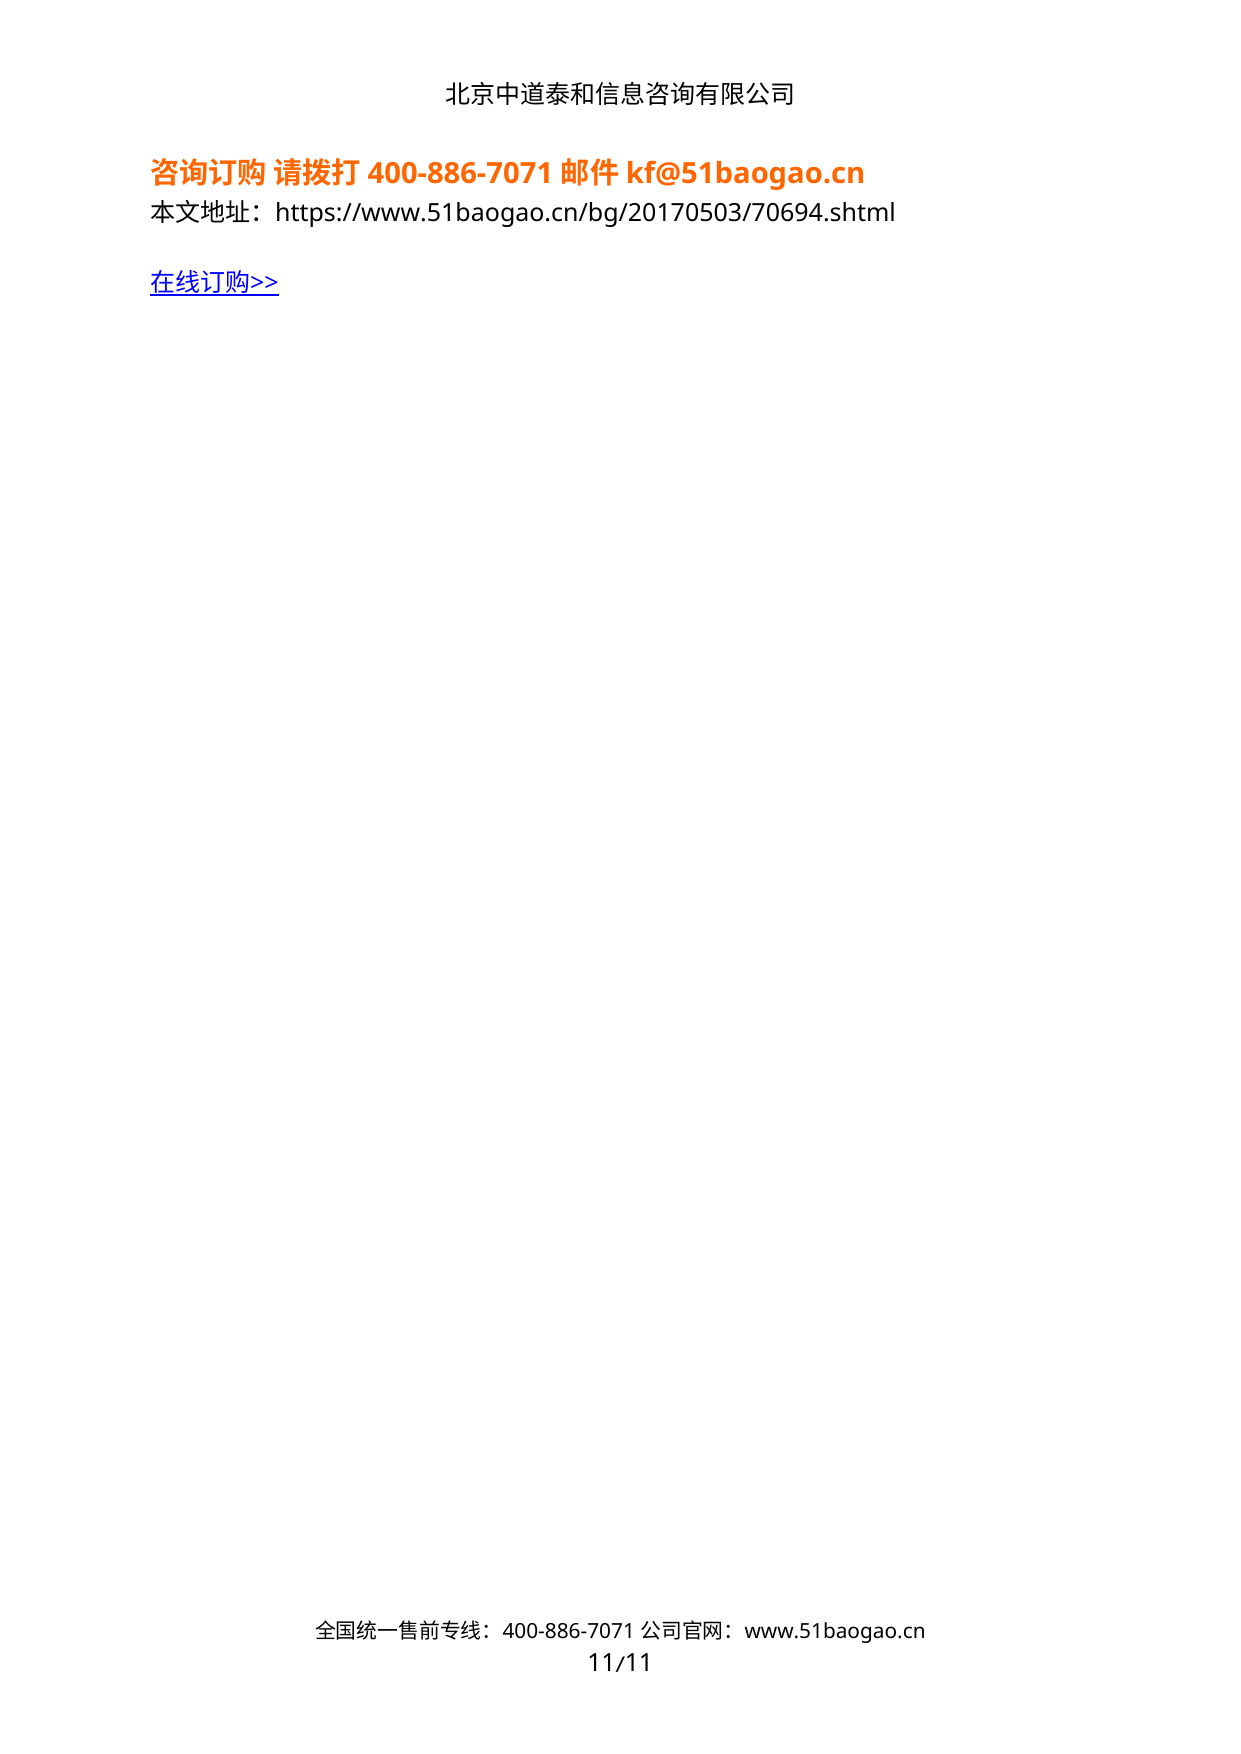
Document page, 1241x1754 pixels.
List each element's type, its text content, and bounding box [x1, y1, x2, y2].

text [150, 150, 1090, 229]
text 在线订购>> [150, 229, 1090, 299]
